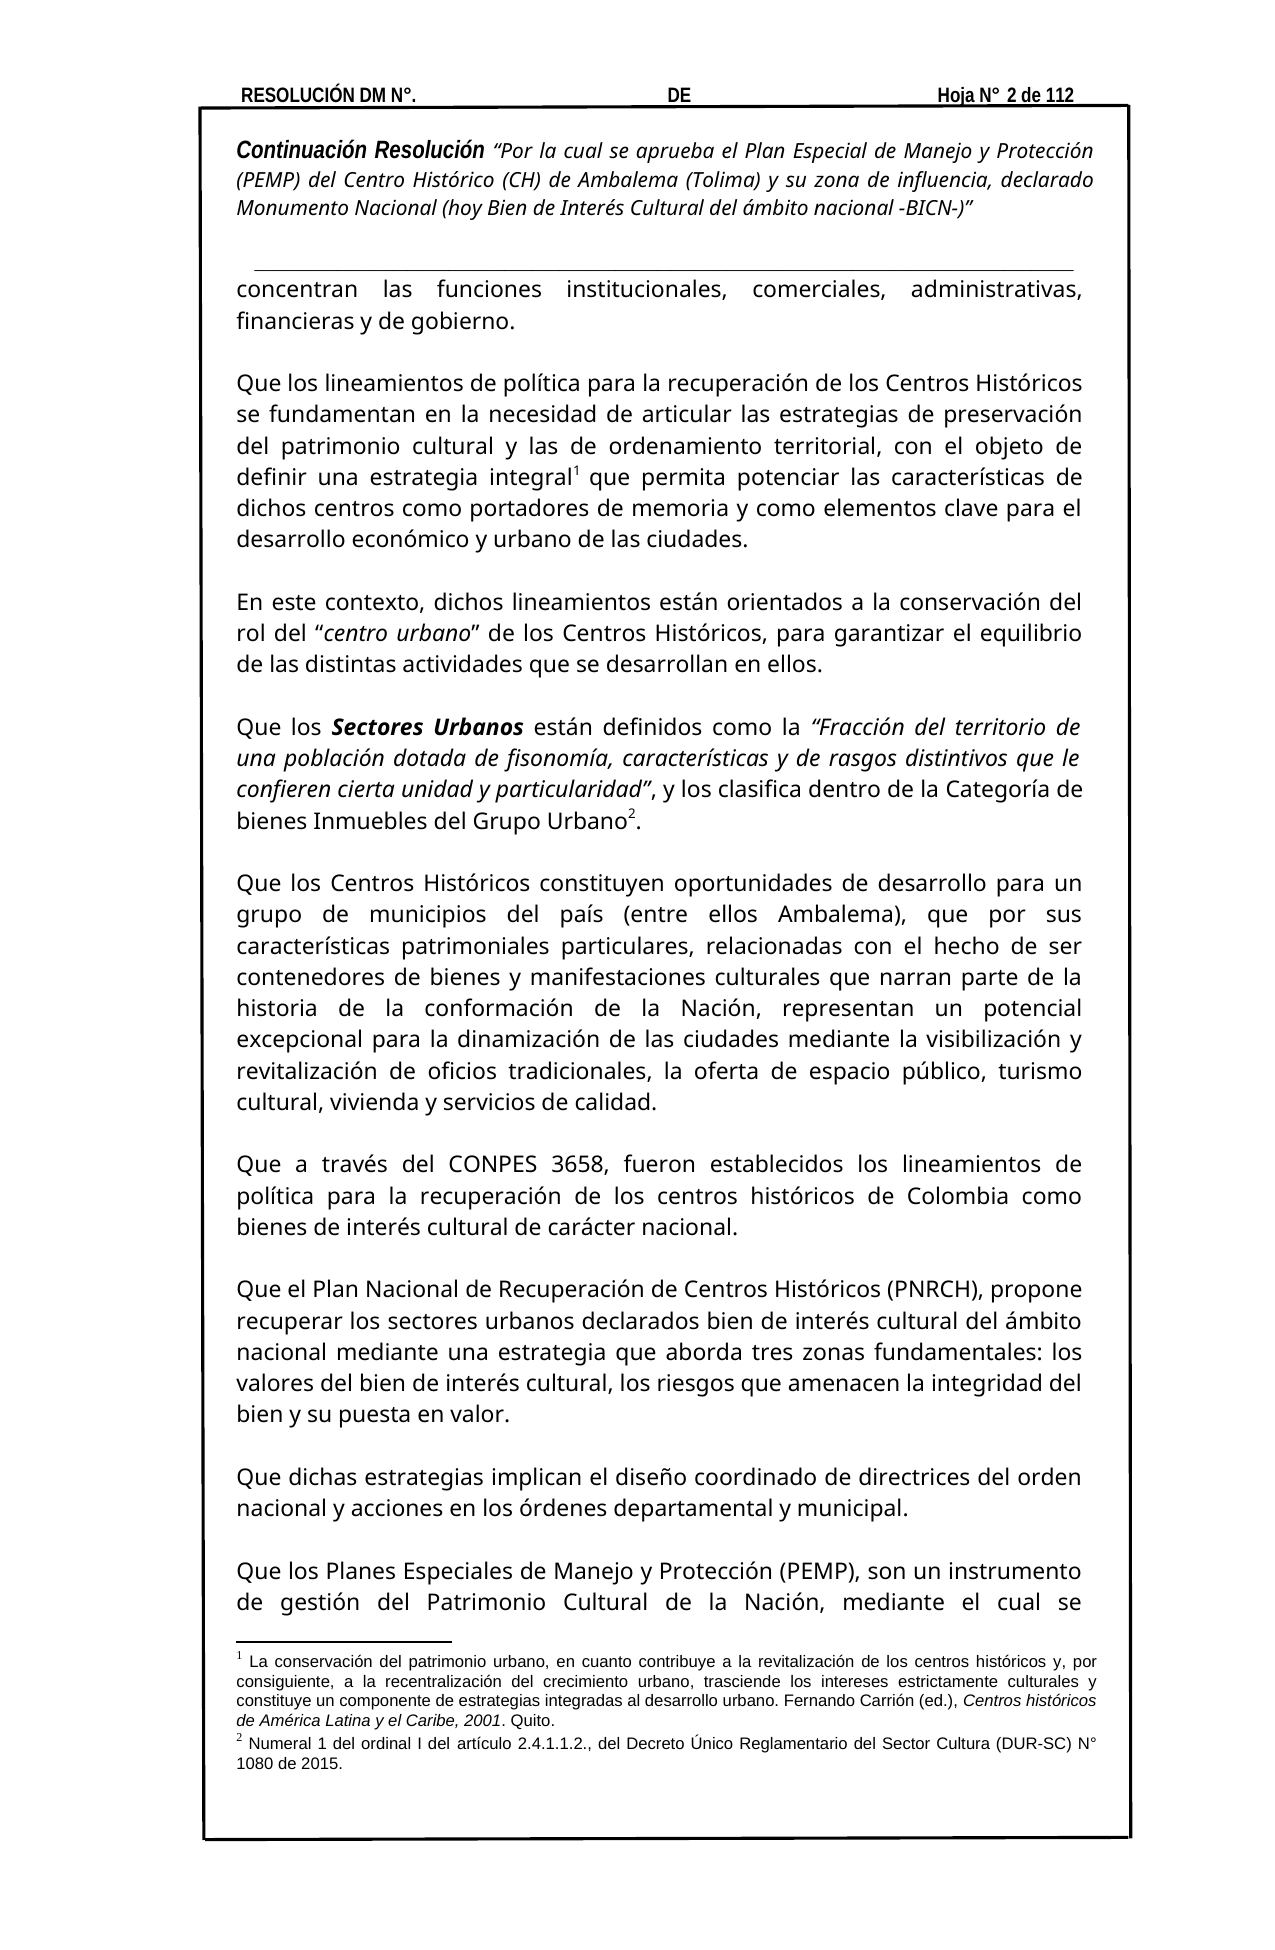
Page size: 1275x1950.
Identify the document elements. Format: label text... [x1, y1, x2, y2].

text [236, 1554, 1083, 1617]
text Que los lineamientos de política para la recuperación de los Centros Históricos se fundamentan en la necesidad de articular las estrategias de preservación del patrimonio cultural y las de ordenamiento territorial, con el objeto de definir una estrategia integral que permita potenciar las características de dichos centros como portadores de memoria y como elementos clave para el desarrollo económico y urbano de las ciudades. [236, 367, 1083, 554]
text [236, 273, 1083, 336]
text Que a través del CONPES 3658, fueron establecidos los lineamientos de política para la recuperación de los centros históricos de Colombia como bienes de interés cultural de carácter nacional. [236, 1148, 1083, 1242]
text Que los Sectores Urbanos están definidos como la “Fracción del territorio de una población dotada de fisonomía, características y de rasgos distintivos que le confieren cierta unidad y particularidad”, y los clasifica dentro de la Categoría de bienes Inmuebles del Grupo Urbano. [236, 711, 1083, 836]
text Que el Plan Nacional de Recuperación de Centros Históricos (PNRCH), propone recuperar los sectores urbanos declarados bien de interés cultural del ámbito nacional mediante una estrategia que aborda tres zonas fundamentales: los valores del bien de interés cultural, los riesgos que amenacen la integridad del bien y su puesta en valor. [236, 1273, 1083, 1429]
text Que los Centros Históricos constituyen oportunidades de desarrollo para un grupo de municipios del país (entre ellos Ambalema), que por sus características patrimoniales particulares, relacionadas con el hecho de ser contenedores de bienes y manifestaciones culturales que narran parte de la historia de la conformación de la Nación, representan un potencial excepcional para la dinamización de las ciudades mediante la visibilización y revitalización de oficios tradicionales, la oferta de espacio público, turismo cultural, vivienda y servicios de calidad. [236, 867, 1083, 1117]
text En este contexto, dichos lineamientos están orientados a la conservación del rol del “centro urbano” de los Centros Históricos, para garantizar el equilibrio de las distintas actividades que se desarrollan en ellos. [236, 586, 1083, 679]
text Que dichas estrategias implican el diseño coordinado de directrices del orden nacional y acciones en los órdenes departamental y municipal. [236, 1461, 1083, 1523]
